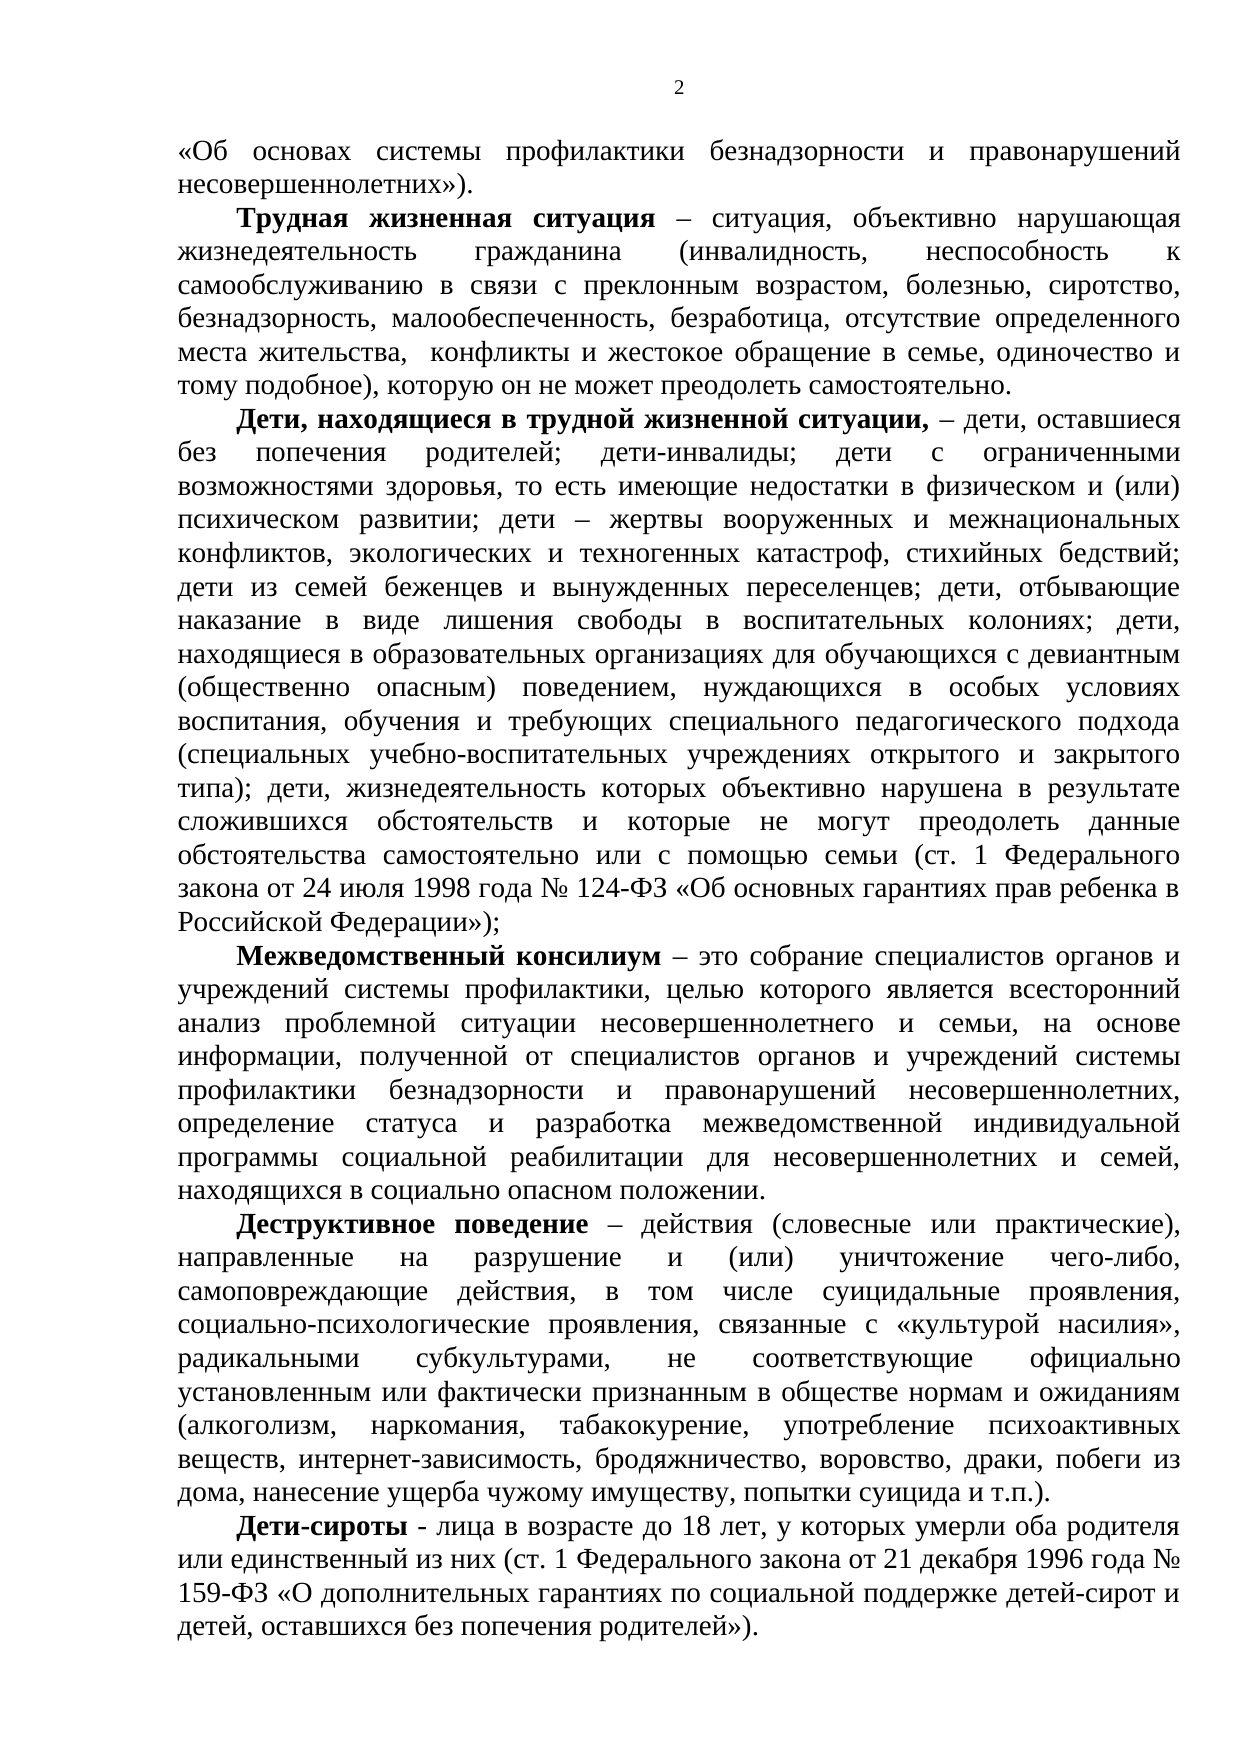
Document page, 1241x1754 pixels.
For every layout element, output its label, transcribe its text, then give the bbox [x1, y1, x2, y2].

text Дети, находящиеся в трудной жизненной ситуации, – дети, оставшиеся без попечения родителей; дети-инвалиды; дети с ограниченными возможностями здоровья, то есть имеющие недостатки в физическом и (или) психическом развитии; дети – жертвы вооруженных и межнациональных конфликтов, экологических и техногенных катастроф, стихийных бедствий; дети из семей беженцев и вынужденных переселенцев; дети, отбывающие наказание в виде лишения свободы в воспитательных колониях; дети, находящиеся в образовательных организациях для обучающихся с девиантным (общественно опасным) поведением, нуждающихся в особых условиях воспитания, обучения и требующих специального педагогического подхода (специальных учебно-воспитательных учреждениях открытого и закрытого типа); дети, жизнедеятельность которых объективно нарушена в результате сложившихся обстоятельств и которые не могут преодолеть данные обстоятельства самостоятельно или с помощью семьи (ст. 1 Федерального закона от 24 июля 1998 года № 124-ФЗ «Об основных гарантиях прав ребенка в Российской Федерации»); [177, 401, 1181, 938]
text Трудная жизненная ситуация – ситуация, объективно нарушающая жизнедеятельность гражданина (инвалидность, неспособность к самообслуживанию в связи с преклонным возрастом, болезнью, сиротство, безнадзорность, малообеспеченность, безработица, отсутствие определенного места жительства, конфликты и жестокое обращение в семье, одиночество и тому подобное), которую он не может преодолеть самостоятельно. [177, 200, 1181, 401]
text Дети-сироты - лица в возрасте до 18 лет, у которых умерли оба родителя или единственный из них (ст. 1 Федерального закона от 21 декабря 1996 года № 159-ФЗ «О дополнительных гарантиях по социальной поддержке детей-сирот и детей, оставшихся без попечения родителей»). [177, 1508, 1181, 1642]
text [177, 133, 1181, 200]
text Деструктивное поведение – действия (словесные или практические), направленные на разрушение и (или) уничтожение чего-либо, самоповреждающие действия, в том числе суицидальные проявления, социально-психологические проявления, связанные с «культурой насилия», радикальными субкультурами, не соответствующие официально установленным или фактически признанным в обществе нормам и ожиданиям (алкоголизм, наркомания, табакокурение, употребление психоактивных веществ, интернет-зависимость, бродяжничество, воровство, драки, побеги из дома, нанесение ущерба чужому имуществу, попытки суицида и т.п.). [177, 1206, 1181, 1508]
text Межведомственный консилиум – это собрание специалистов органов и учреждений системы профилактики, целью которого является всесторонний анализ проблемной ситуации несовершеннолетнего и семьи, на основе информации, полученной от специалистов органов и учреждений системы профилактики безнадзорности и правонарушений несовершеннолетних, определение статуса и разработка межведомственной индивидуальной программы социальной реабилитации для несовершеннолетних и семей, находящихся в социально опасном положении. [177, 938, 1181, 1206]
